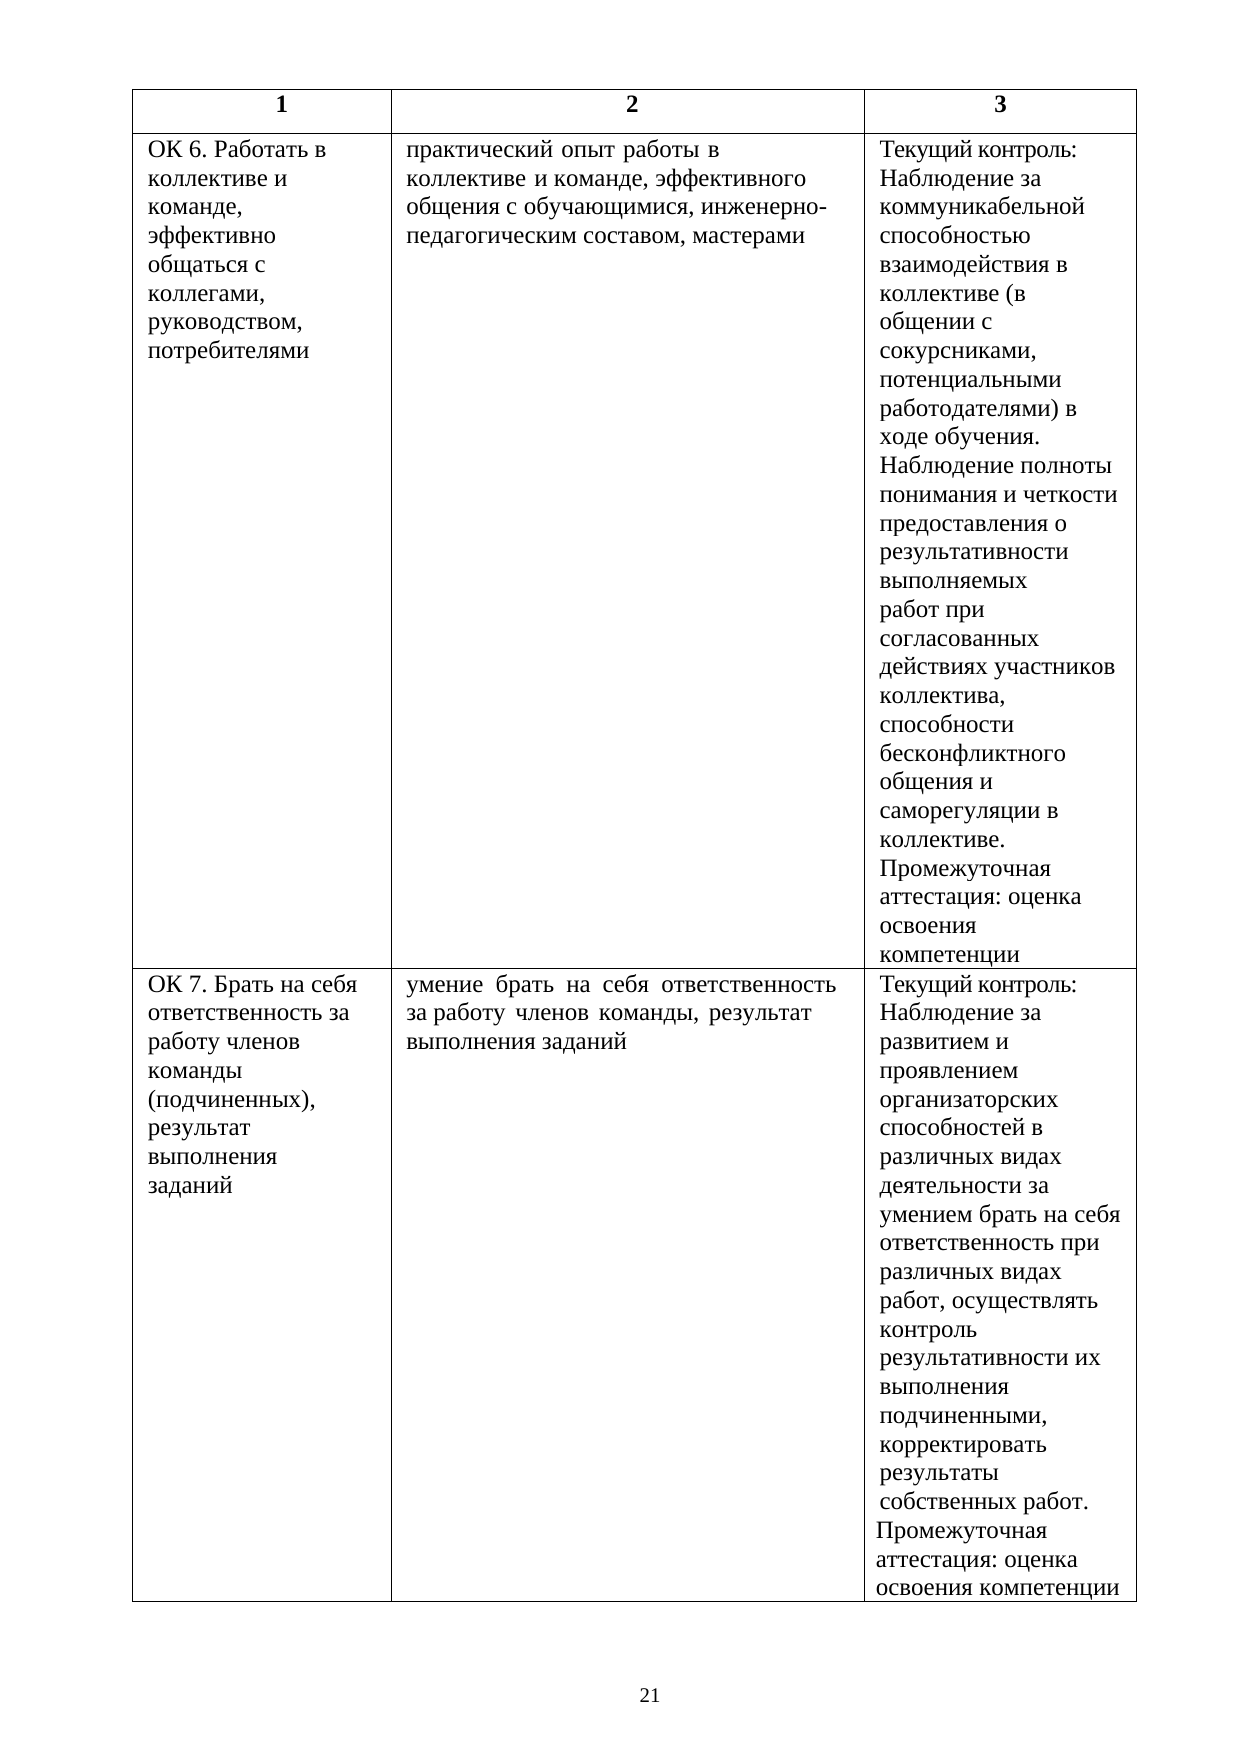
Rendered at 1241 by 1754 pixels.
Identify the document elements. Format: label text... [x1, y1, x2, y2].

table_cell умение брать на себя ответственность за работу членов команды, результат выполнения заданий [392, 969, 864, 1601]
table_header 2 [392, 90, 864, 133]
table_cell ОК 7. Брать на себя ответственность за работу членов команды (подчиненных), результат выполнения заданий [133, 969, 391, 1601]
table_header 3 [865, 90, 1136, 133]
table_cell ОК 6. Работать в коллективе и команде, эффективно общаться с коллегами, руководством, потребителями [133, 134, 391, 968]
table_header 1 [133, 90, 391, 133]
table_cell практический опыт работы в коллективе и команде, эффективного общения с обучающимися, инженерно-педагогическим составом, мастерами [392, 134, 864, 968]
table_cell Текущий контроль: Наблюдение за коммуникабельной способностью взаимодействия в коллективе (в общении с сокурсниками, потенциальными работодателями) в ходе обучения. Наблюдение полноты понимания и четкости предоставления о результативности выполняемых работ при согласованных действиях участников коллектива, способности бесконфликтного общения и саморегуляции в коллективе. Промежуточная аттестация: оценка освоения компетенции [865, 134, 1136, 968]
table_cell Текущий контроль: Наблюдение за развитием и проявлением организаторских способностей в различных видах деятельности за умением брать на себя ответственность при различных видах работ, осуществлять контроль результативности их выполнения подчиненными, корректировать результаты собственных работ. Промежуточная аттестация: оценка освоения компетенции [865, 969, 1136, 1601]
